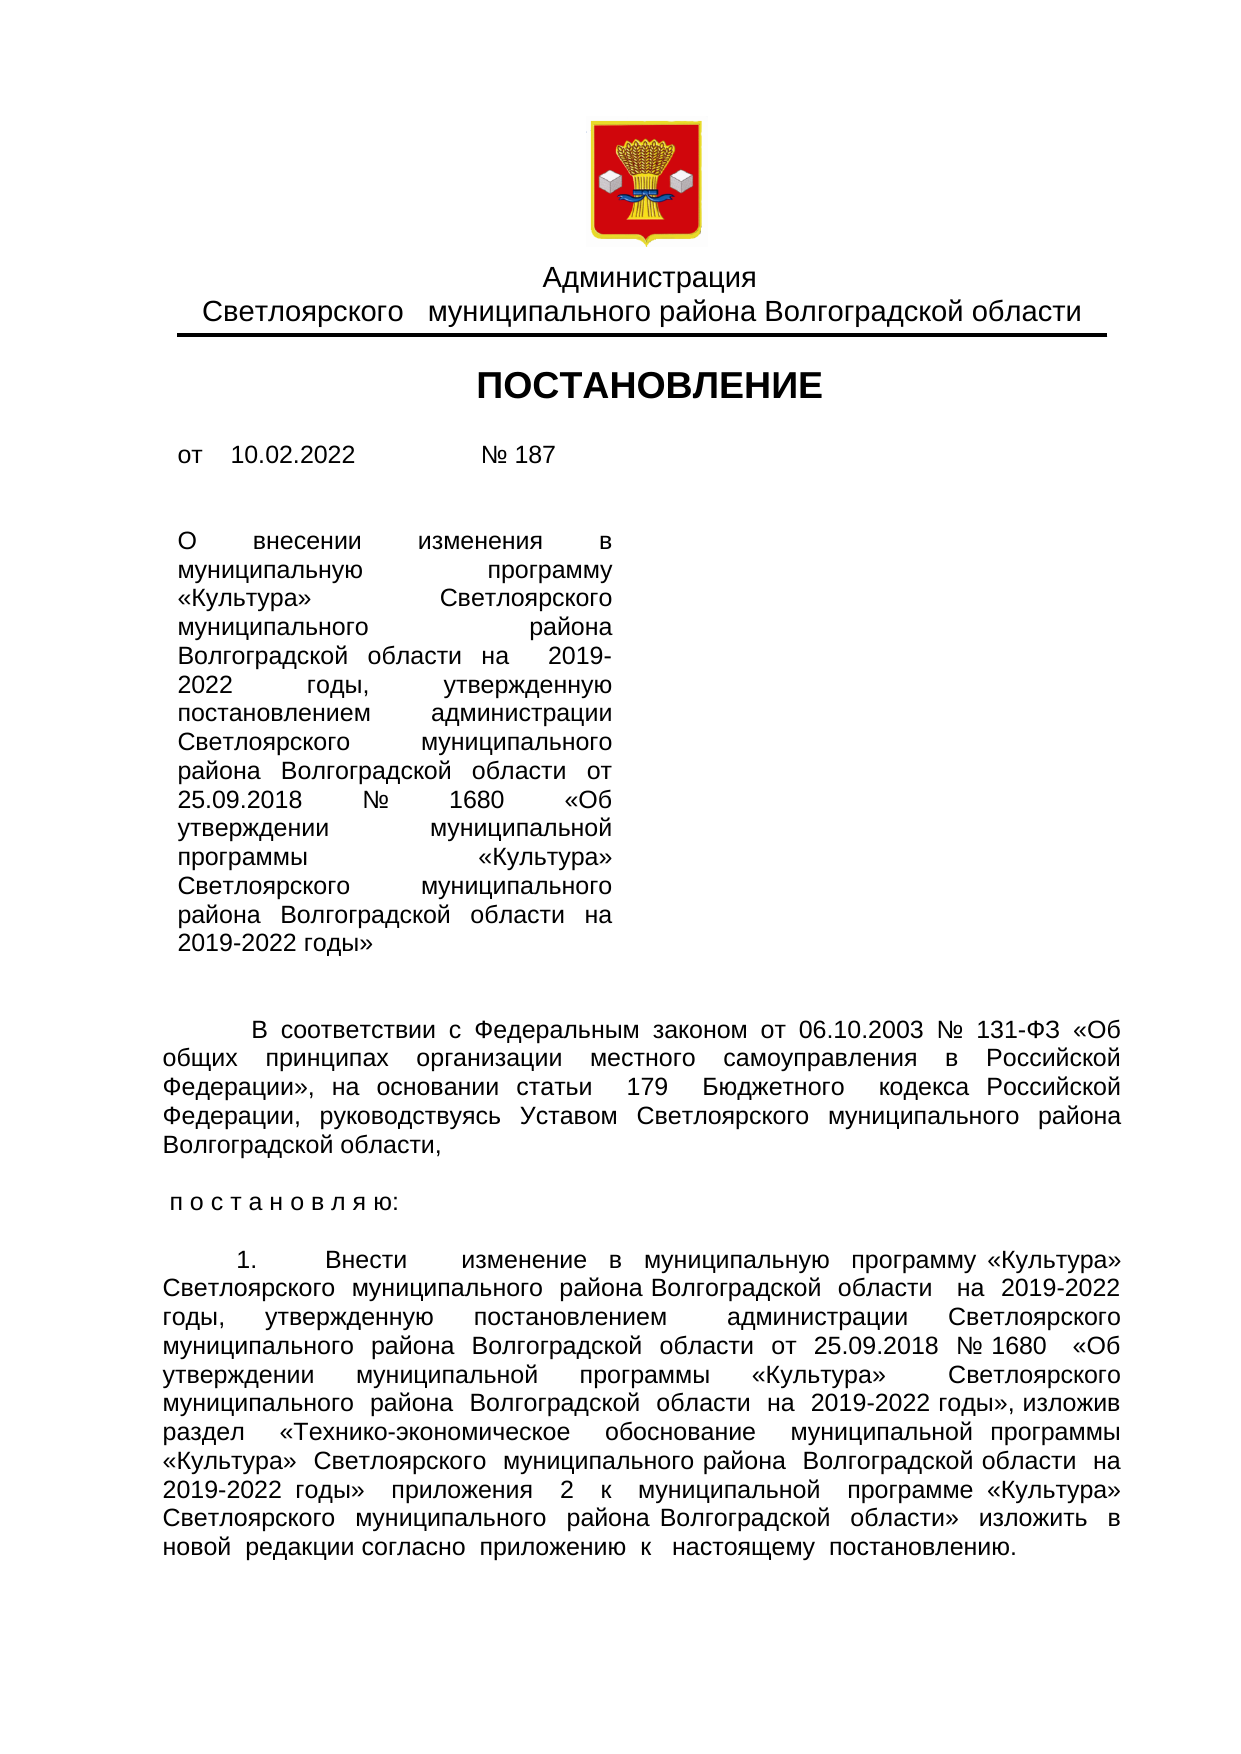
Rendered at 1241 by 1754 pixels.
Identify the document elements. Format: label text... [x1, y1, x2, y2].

text от 10.02.2022 № 187 [177, 440, 1122, 468]
picture [586, 116, 709, 247]
text п о с т а н о в л я ю: [162, 1187, 1122, 1216]
text Администрация [177, 260, 1122, 294]
text ПОСТАНОВЛЕНИЕ [177, 363, 1122, 406]
text В соответствии с Федеральным законом от 06.10.2003 № 131-ФЗ «Об общих принципах организации местного самоуправления в Российской Федерации», на основании статьи 179 Бюджетного кодекса Российской Федерации, руководствуясь Уставом Светлоярского муниципального района Волгоградской области, [162, 1015, 1122, 1158]
table_header О внесении изменения в муниципальную программу «Культура» Светлоярского муниципального района Волгоградской области на 2019-2022 годы, утвержденную постановлением администрации Светлоярского муниципального района Волгоградской области от 25.09.2018 № 1680 «Об утверждении муниципальной программы «Культура» Светлоярского муниципального района Волгоградской области на 2019-2022 годы» [177, 526, 624, 986]
list Внести изменение в муниципальную программу «Культура» Светлоярского муниципального района Волгоградской области на 2019-2022 годы, утвержденную постановлением администрации Светлоярского муниципального района Волгоградской области от 25.09.2018 № 1680 «Об утверждении муниципальной программы «Культура» Светлоярского муниципального района Волгоградской области на 2019-2022 годы», изложив раздел «Технико-экономическое обоснование муниципальной программы «Культура» Светлоярского муниципального района Волгоградской области на 2019-2022 годы» приложения 2 к муниципальной программе «Культура» Светлоярского муниципального района Волгоградской области» изложить в новой редакции согласно приложению к настоящему постановлению. [162, 1245, 1122, 1561]
text Светлоярского муниципального района Волгоградской области [177, 294, 1107, 333]
